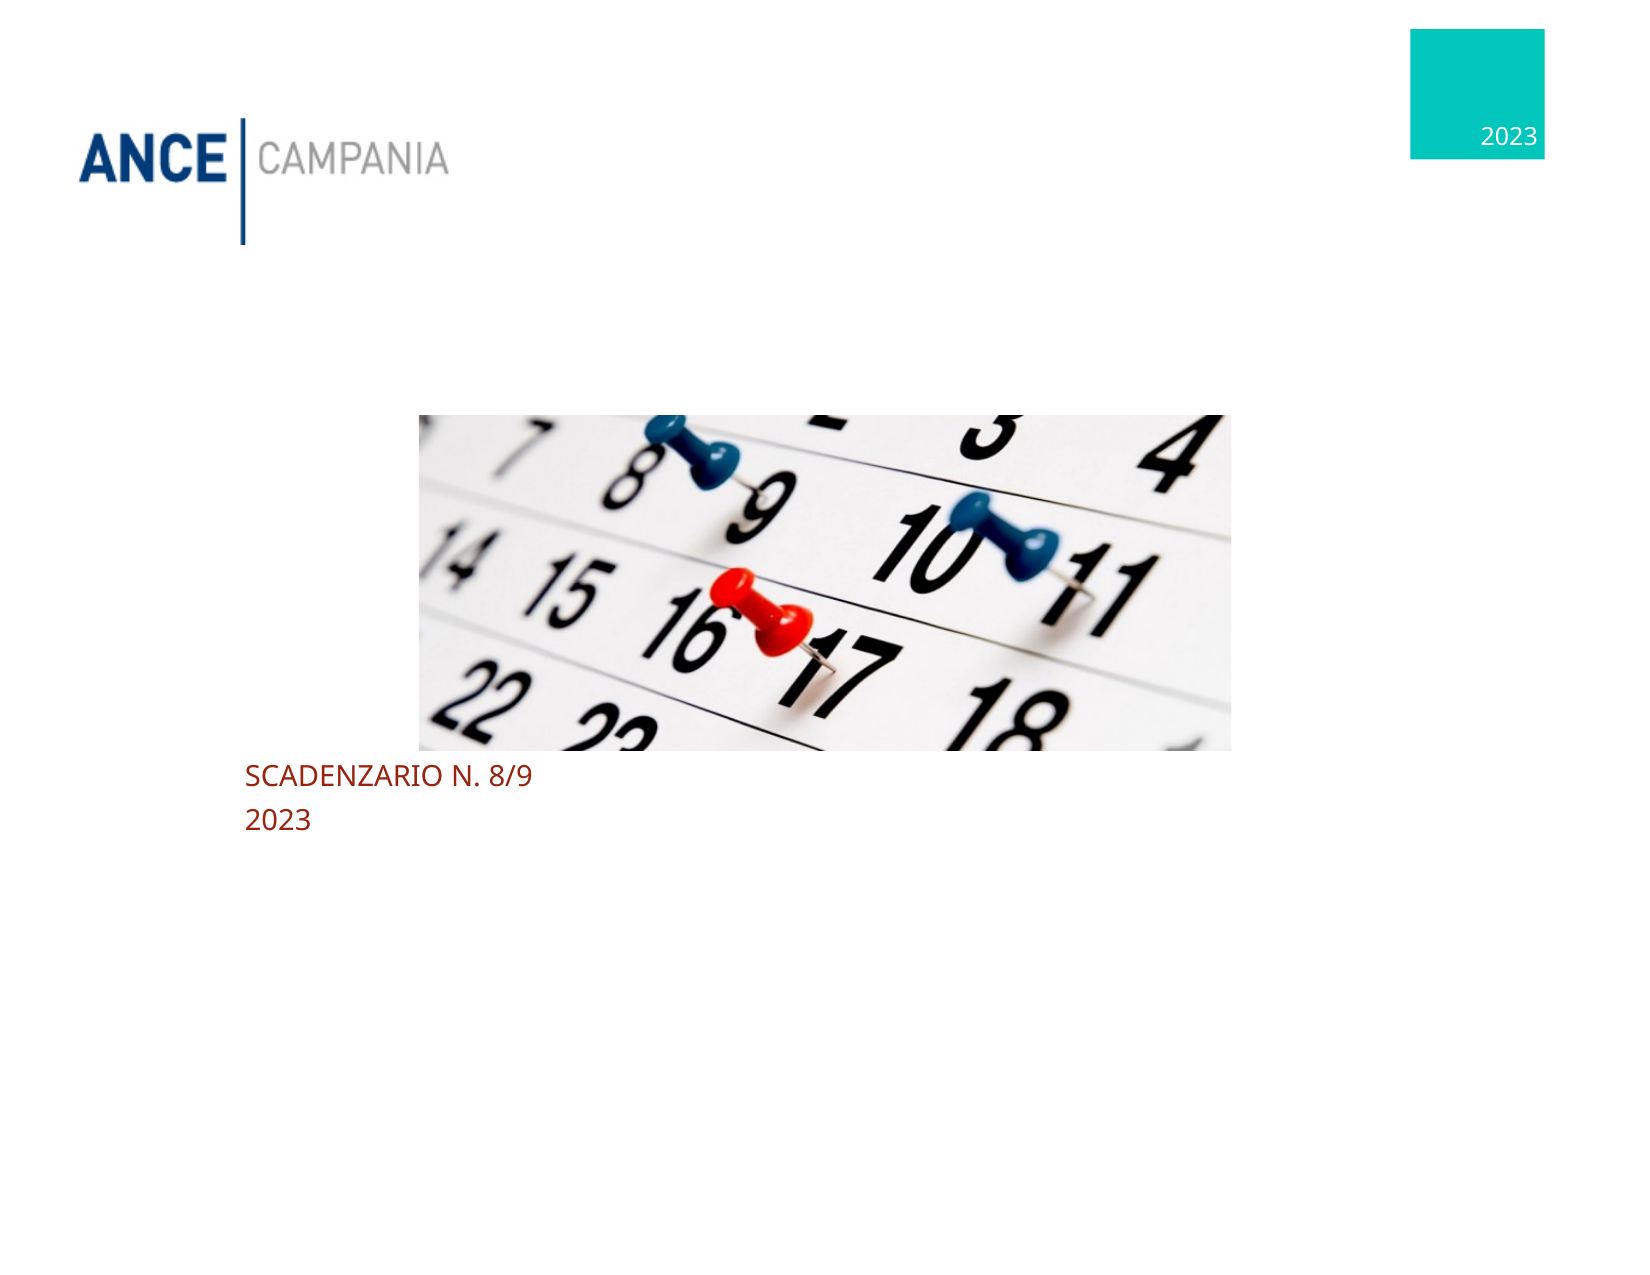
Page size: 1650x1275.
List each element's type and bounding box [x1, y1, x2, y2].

picture [418, 415, 1232, 751]
picture [75, 109, 452, 245]
